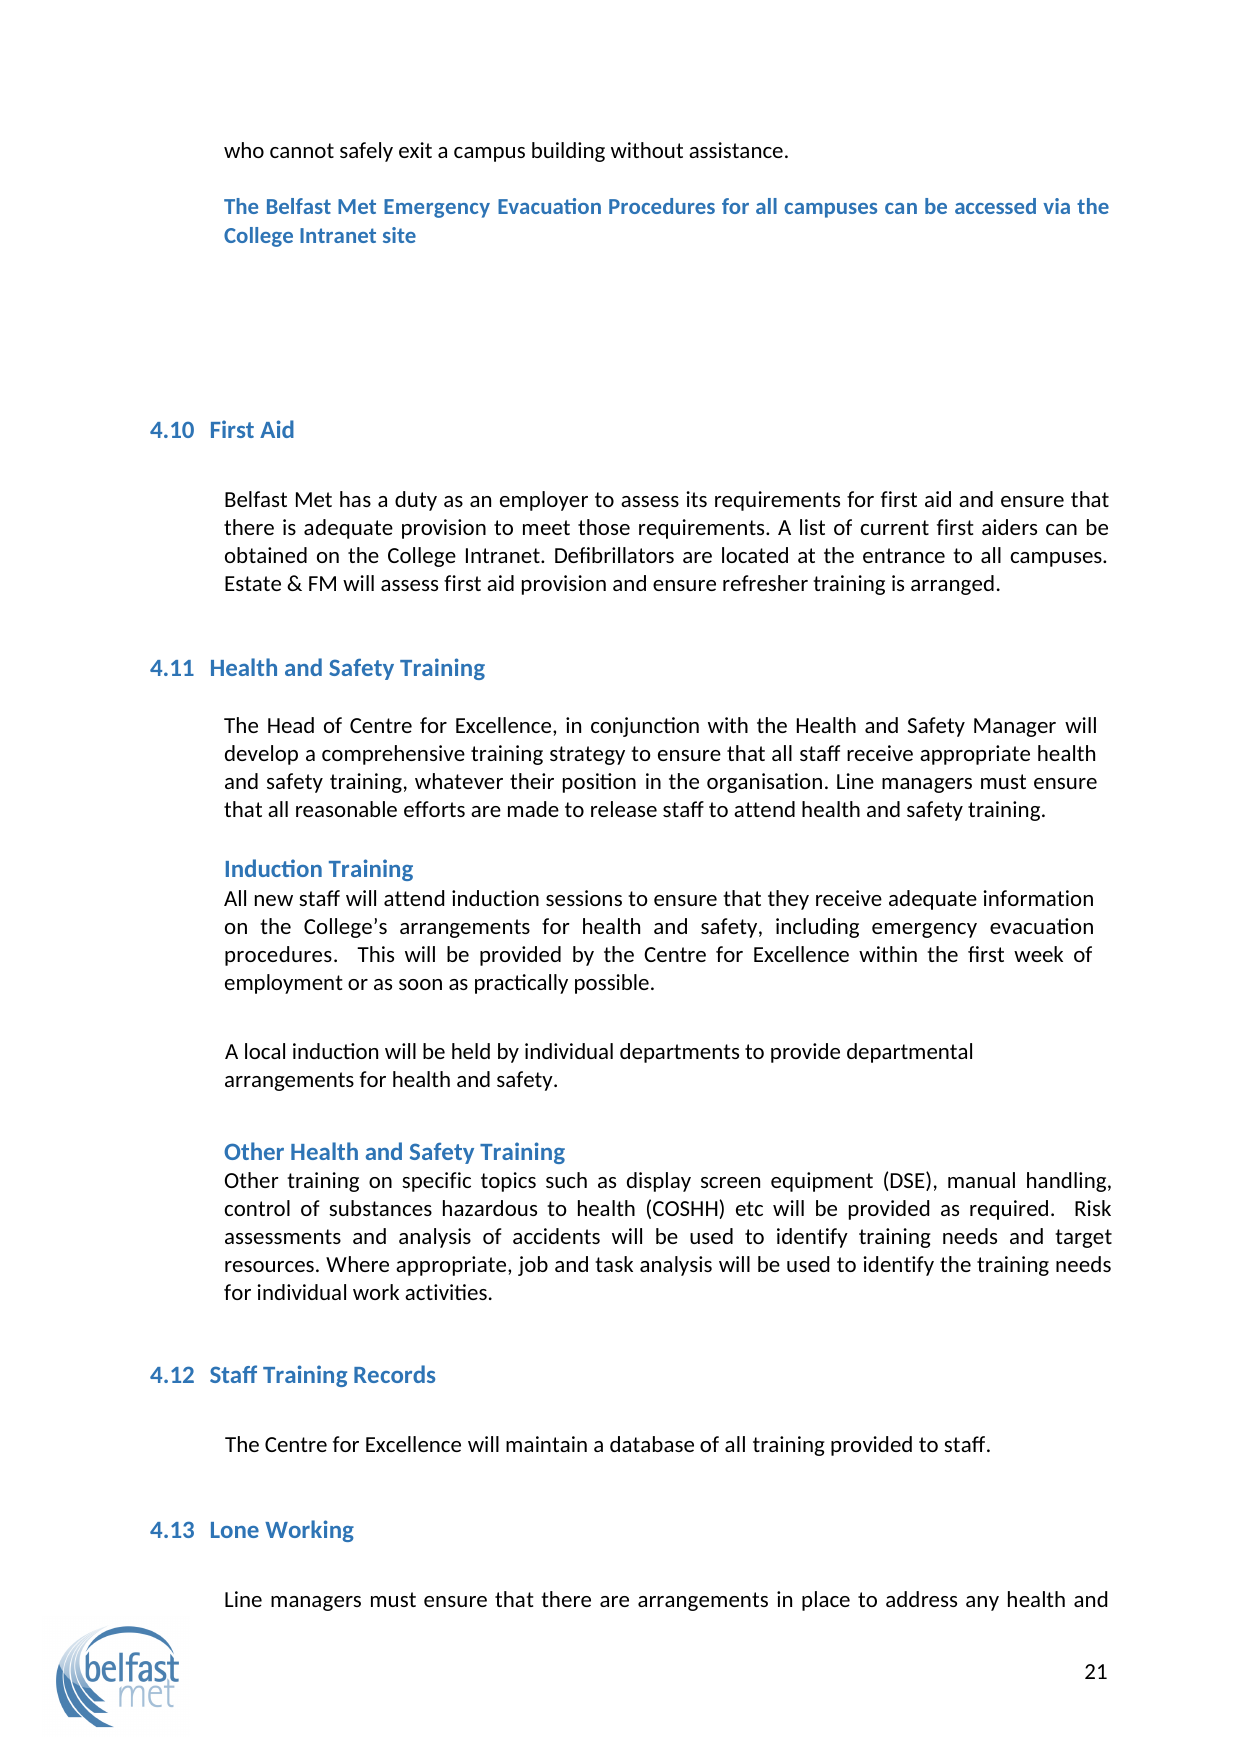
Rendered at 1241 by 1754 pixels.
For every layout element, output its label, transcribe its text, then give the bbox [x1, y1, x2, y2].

text Belfast Met has a duty as an employer to assess its requirements for first aid and ensure that there is adequate provision to meet those requirements. A list of current first aiders can be obtained on the College Intranet. Defibrillators are located at the entrance to all campuses. Estate & FM will assess first aid provision and ensure refresher training is arranged. [224, 485, 1109, 597]
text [150, 1585, 1109, 1613]
text The Head of Centre for Excellence, in conjunction with the Health and Safety Manager will develop a comprehensive training strategy to ensure that all staff receive appropriate health and safety training, whatever their position in the organisation. Line managers must ensure that all reasonable efforts are made to release staff to attend health and safety training. [224, 711, 1097, 823]
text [224, 136, 1109, 164]
subtitle 4.12 Staff Training Records [150, 1359, 1107, 1390]
subtitle 4.10 First Aid [150, 414, 1107, 444]
text The Centre for Excellence will maintain a database of all training provided to staff. [150, 1431, 1109, 1458]
text Other training on specific topics such as display screen equipment (DSE), manual handling, control of substances hazardous to health (COSHH) etc will be provided as required. Risk assessments and analysis of accidents will be used to identify training needs and target resources. Where appropriate, job and task analysis will be used to identify the training needs for individual work activities. [224, 1166, 1112, 1306]
text Other Health and Safety Training [150, 1136, 1109, 1166]
text All new staff will attend induction sessions to ensure that they receive adequate information on the College’s arrangements for health and safety, including emergency evacuation procedures. This will be provided by the Centre for Excellence within the first week of employment or as soon as practically possible. [224, 884, 1095, 996]
subtitle 4.13 Lone Working [150, 1514, 1107, 1544]
text Induction Training [150, 854, 1109, 884]
subtitle 4.11 Health and Safety Training [150, 652, 1107, 683]
text The Belfast Met Emergency Evacuation Procedures for all campuses can be accessed via the College Intranet site [224, 192, 1109, 249]
text A local induction will be held by individual departments to provide departmental arrangements for health and safety. [224, 1037, 1107, 1093]
